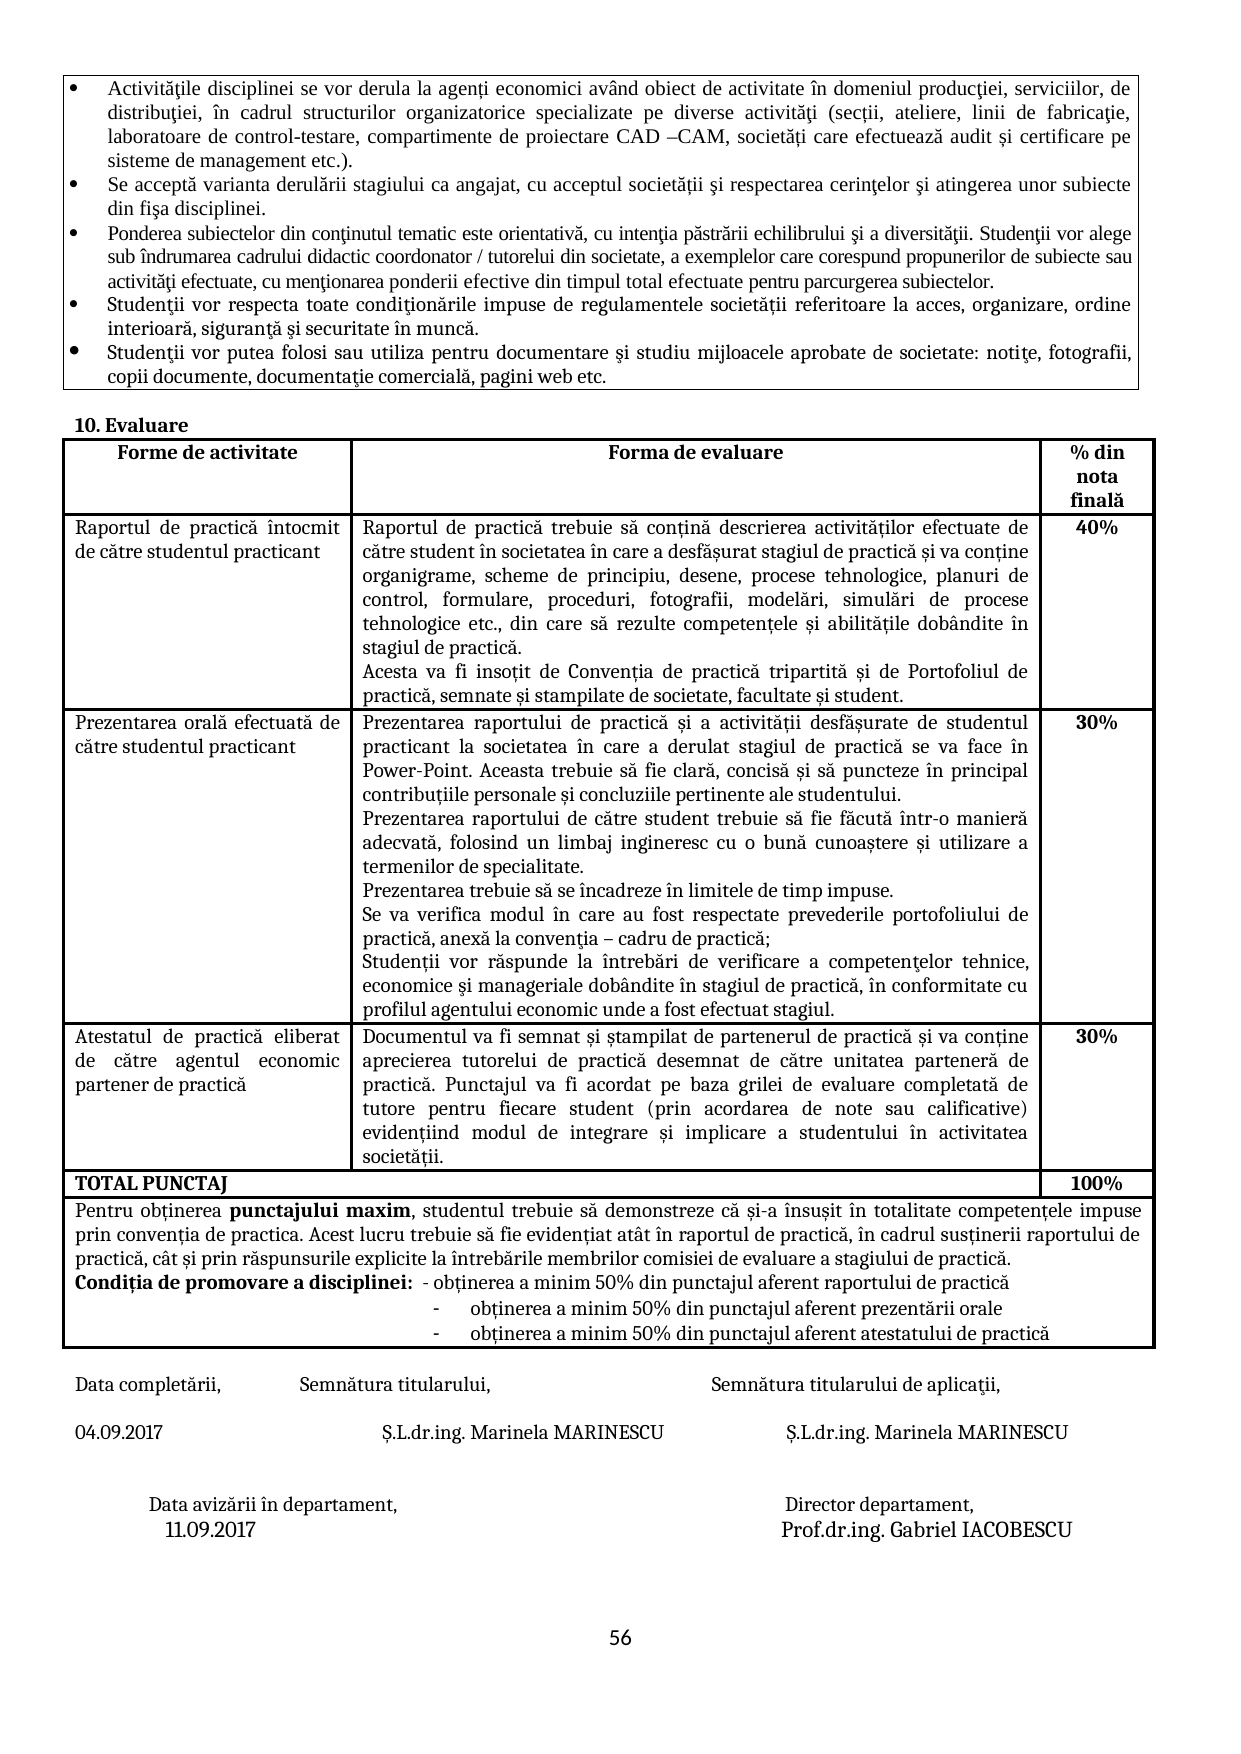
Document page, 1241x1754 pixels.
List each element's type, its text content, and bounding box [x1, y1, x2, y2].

text Data avizării în departament, Director departament, [75, 1493, 1165, 1517]
table_cell Prezentarea orală efectuată de către studentul practicant [65, 711, 350, 1022]
table_header Forme de activitate [65, 441, 350, 513]
table_cell Pentru obținerea punctajului maxim, studentul trebuie să demonstreze că și-a însușit în totalitate competențele impuse prin convenția de practica. Acest lucru trebuie să fie evidențiat atât în raportul de practică, în cadrul susținerii raportului de practică, cât și prin răspunsurile explicite la întrebările membrilor comisiei de evaluare a stagiului de practică. Condiția de promovare a disciplinei: - obținerea a minim 50% din punctajul aferent raportului de practică obținerea a minim 50% din punctajul aferent prezentării orale obținerea a minim 50% din punctajul aferent atestatului de practică [65, 1199, 1152, 1346]
table_cell 40% [1042, 516, 1152, 707]
table_cell Documentul va fi semnat și ștampilat de partenerul de practică și va conține aprecierea tutorelui de practică desemnat de către unitatea parteneră de practică. Punctajul va fi acordat pe baza grilei de evaluare completată de tutore pentru fiecare student (prin acordarea de note sau calificative) evidențiind modul de integrare și implicare a studentului în activitatea societății. [353, 1025, 1039, 1169]
text 11.09.2017 Prof.dr.ing. Gabriel IACOBESCU [75, 1517, 1165, 1543]
table_header Activităţile disciplinei se vor derula la agenți economici având obiect de activitate în domeniul producţiei, serviciilor, de distribuţiei, în cadrul structurilor organizatorice specializate pe diverse activităţi (secții, ateliere, linii de fabricaţie, laboratoare de control-testare, compartimente de proiectare CAD –CAM, societăți care efectuează audit și certificare pe sisteme de management etc.). Se acceptă varianta derulării stagiului ca angajat, cu acceptul societății şi respectarea cerinţelor şi atingerea unor subiecte din fişa disciplinei. Ponderea subiectelor din conţinutul tematic este orientativă, cu intenţia păstrării echilibrului şi a diversităţii. Studenţii vor alege sub îndrumarea cadrului didactic coordonator / tutorelui din societate, a exemplelor care corespund propunerilor de subiecte sau activităţi efectuate, cu menţionarea ponderii efective din timpul total efectuate pentru parcurgerea subiectelor. Studenţii vor respecta toate condiţionările impuse de regulamentele societății referitoare la acces, organizare, ordine interioară, siguranţă şi securitate în muncă. Studenţii vor putea folosi sau utiliza pentru documentare şi studiu mijloacele aprobate de societate: notiţe, fotografii, copii documente, documentaţie comercială, pagini web etc. [64, 76, 1138, 389]
table_cell Prezentarea raportului de practică și a activității desfășurate de studentul practicant la societatea în care a derulat stagiul de practică se va face în Power-Point. Aceasta trebuie să fie clară, concisă și să puncteze în principal contribuțiile personale și concluziile pertinente ale studentului. Prezentarea raportului de către student trebuie să fie făcută într-o manieră adecvată, folosind un limbaj ingineresc cu o bună cunoaștere și utilizare a termenilor de specialitate. Prezentarea trebuie să se încadreze în limitele de timp impuse. Se va verifica modul în care au fost respectate prevederile portofoliului de practică, anexă la convenţia – cadru de practică; Studenții vor răspunde la întrebări de verificare a competenţelor tehnice, economice şi manageriale dobândite în stagiul de practică, în conformitate cu profilul agentului economic unde a fost efectuat stagiul. [353, 711, 1039, 1022]
text Data completării, Semnătura titularului, Semnătura titularului de aplicaţii, [75, 1373, 1165, 1397]
table_cell 30% [1042, 1025, 1152, 1169]
table_cell TOTAL PUNCTAJ [65, 1172, 1039, 1196]
text 04.09.2017 Ș.L.dr.ing. Marinela MARINESCU Ș.L.dr.ing. Marinela MARINESCU [75, 1421, 1165, 1445]
table_cell Atestatul de practică eliberat de către agentul economic partener de practică [65, 1025, 350, 1169]
table_cell 30% [1042, 711, 1152, 1022]
table_cell 100% [1042, 1172, 1152, 1196]
table_header % din nota finală [1042, 441, 1152, 513]
table_cell Raportul de practică trebuie să conțină descrierea activităților efectuate de către student în societatea în care a desfășurat stagiul de practică și va conține organigrame, scheme de principiu, desene, procese tehnologice, planuri de control, formulare, proceduri, fotografii, modelări, simulări de procese tehnologice etc., din care să rezulte competențele și abilitățile dobândite în stagiul de practică. Acesta va fi insoțit de Convenția de practică tripartită și de Portofoliul de practică, semnate și stampilate de societate, facultate și student. [353, 516, 1039, 707]
table_cell Raportul de practică întocmit de către studentul practicant [65, 516, 350, 707]
table_header Forma de evaluare [353, 441, 1039, 513]
text 10. Evaluare [75, 414, 1165, 438]
